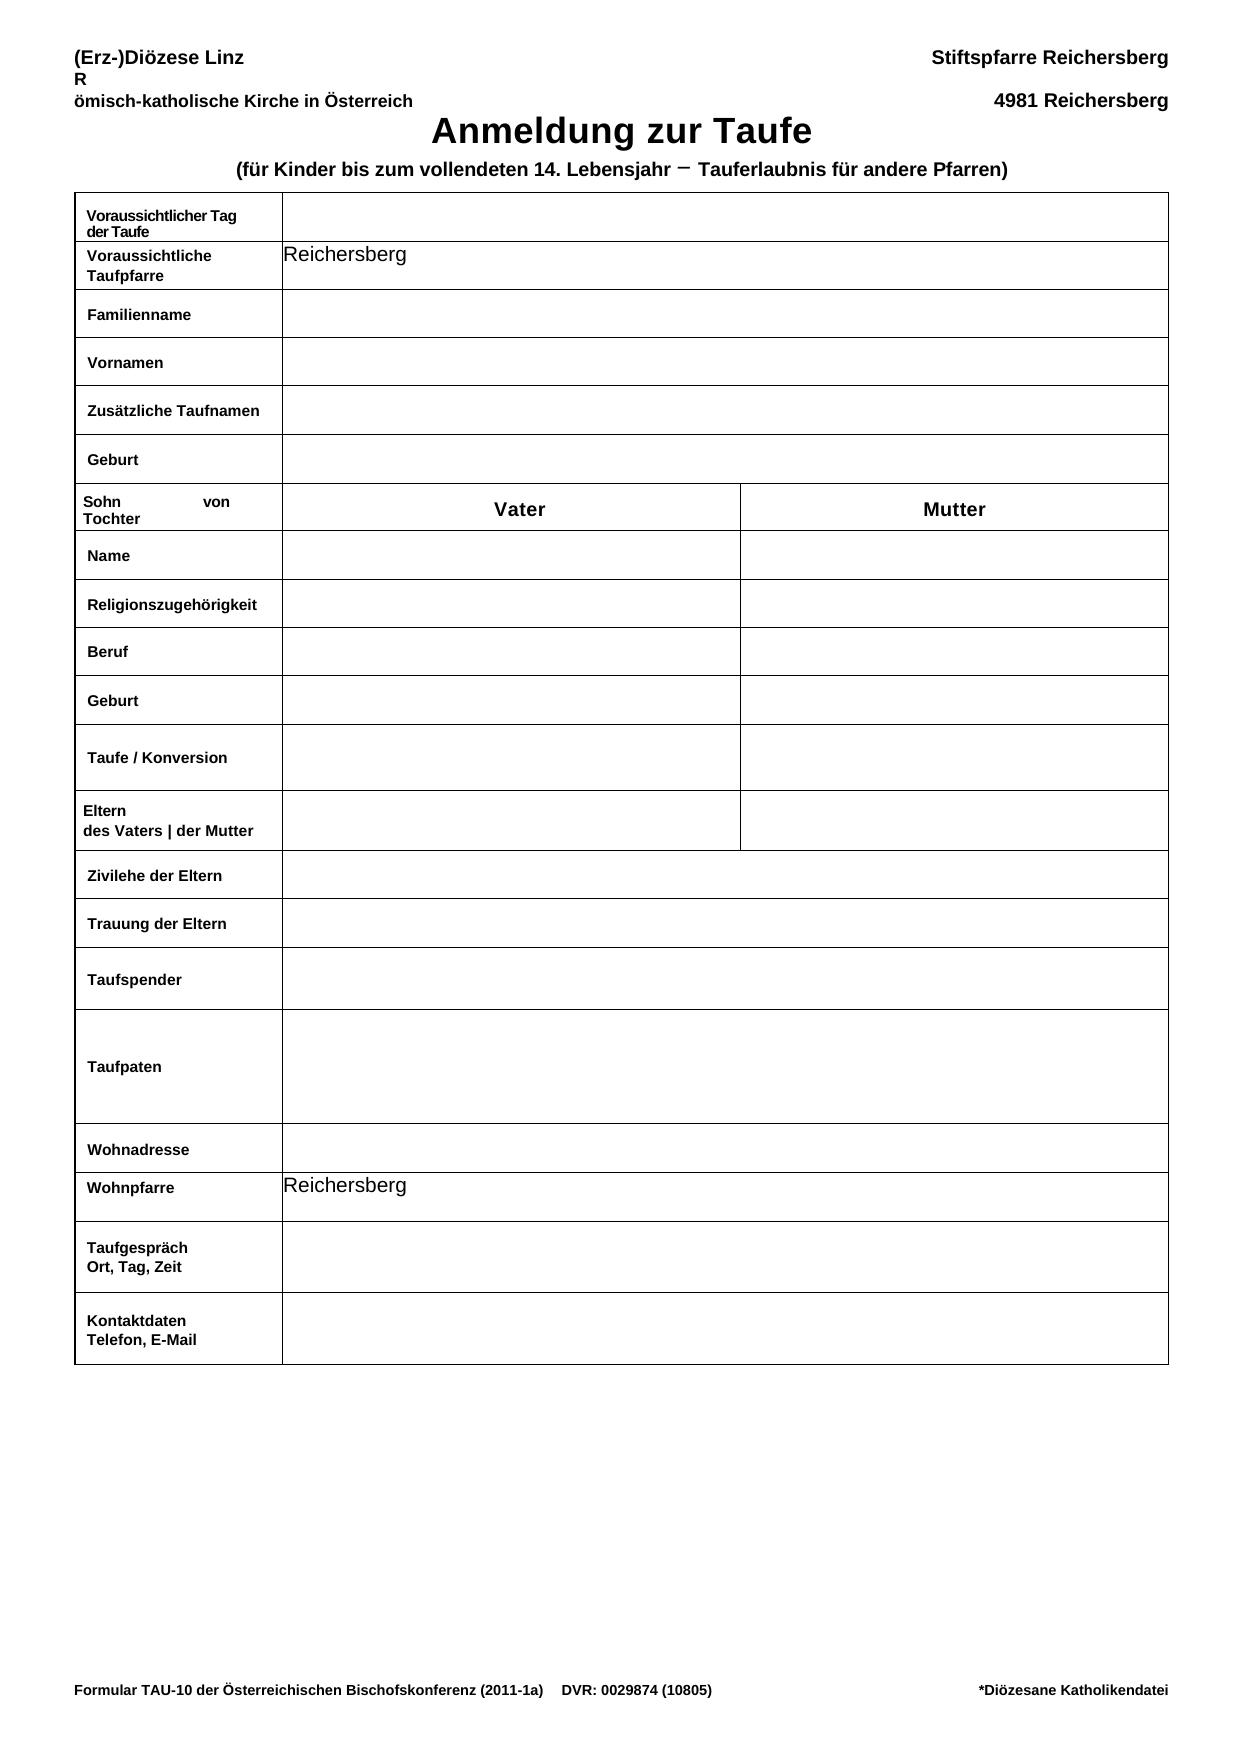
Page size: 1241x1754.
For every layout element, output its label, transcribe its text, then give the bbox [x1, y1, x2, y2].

table_cell Zivilehe der Eltern [76, 851, 282, 898]
table_cell Sohn von Tochter [76, 484, 282, 530]
table_cell [283, 290, 1168, 337]
table_cell [283, 948, 1168, 1009]
table_cell [283, 676, 740, 724]
table_cell Taufgespräch Ort, Tag, Zeit [76, 1222, 282, 1292]
table_cell Eltern des Vaters | der Mutter [76, 791, 282, 850]
text (für Kinder bis zum vollendeten 14. Lebensjahr − Tauferlaubnis für andere Pfarren) [74, 156, 1170, 181]
table_cell [283, 1124, 1168, 1172]
table_cell [283, 851, 1168, 898]
table_cell [741, 791, 1168, 850]
table_cell Wohnpfarre [76, 1173, 282, 1221]
table_cell Familienname [76, 290, 282, 337]
table_cell [741, 628, 1168, 675]
table_cell Kontaktdaten Telefon, E-Mail [76, 1293, 282, 1364]
table_cell [283, 791, 740, 850]
table_cell [283, 1010, 1168, 1123]
table_cell Geburt [76, 676, 282, 724]
table_cell Mutter [741, 484, 1168, 530]
table_cell Zusätzliche Taufnamen [76, 386, 282, 434]
table_cell [283, 628, 740, 675]
table_cell Voraussichtliche Taufpfarre [76, 242, 282, 289]
table_cell [283, 1293, 1168, 1364]
table_cell Taufe / Konversion [76, 725, 282, 790]
table_cell [741, 531, 1168, 579]
table_cell Reichersberg [283, 1173, 1168, 1221]
table_header [76, 193, 282, 241]
table_cell Vater [283, 484, 740, 530]
table_cell [283, 338, 1168, 385]
table_cell Taufpaten [76, 1010, 282, 1123]
table_cell [283, 1222, 1168, 1292]
table_header [283, 193, 1168, 241]
table_cell [283, 386, 1168, 434]
text Römisch-katholische Kirche in Österreich 4981 Reichersberg [74, 59, 1170, 112]
table_cell [283, 725, 740, 790]
table_cell [283, 531, 740, 579]
table_cell Beruf [76, 628, 282, 675]
table_cell [741, 725, 1168, 790]
table_cell Name [76, 531, 282, 579]
table_cell [283, 899, 1168, 947]
table_cell Reichersberg [283, 242, 1168, 289]
table_cell Vornamen [76, 338, 282, 385]
table_cell [741, 676, 1168, 724]
text Anmeldung zur Taufe [74, 112, 1170, 152]
table_cell Geburt [76, 435, 282, 483]
table_cell Trauung der Eltern [76, 899, 282, 947]
table_cell [283, 435, 1168, 483]
table_cell [741, 580, 1168, 627]
table_cell Taufspender [76, 948, 282, 1009]
table_cell [283, 580, 740, 627]
table_cell Religionszugehörigkeit [76, 580, 282, 627]
table_cell Wohnadresse [76, 1124, 282, 1172]
